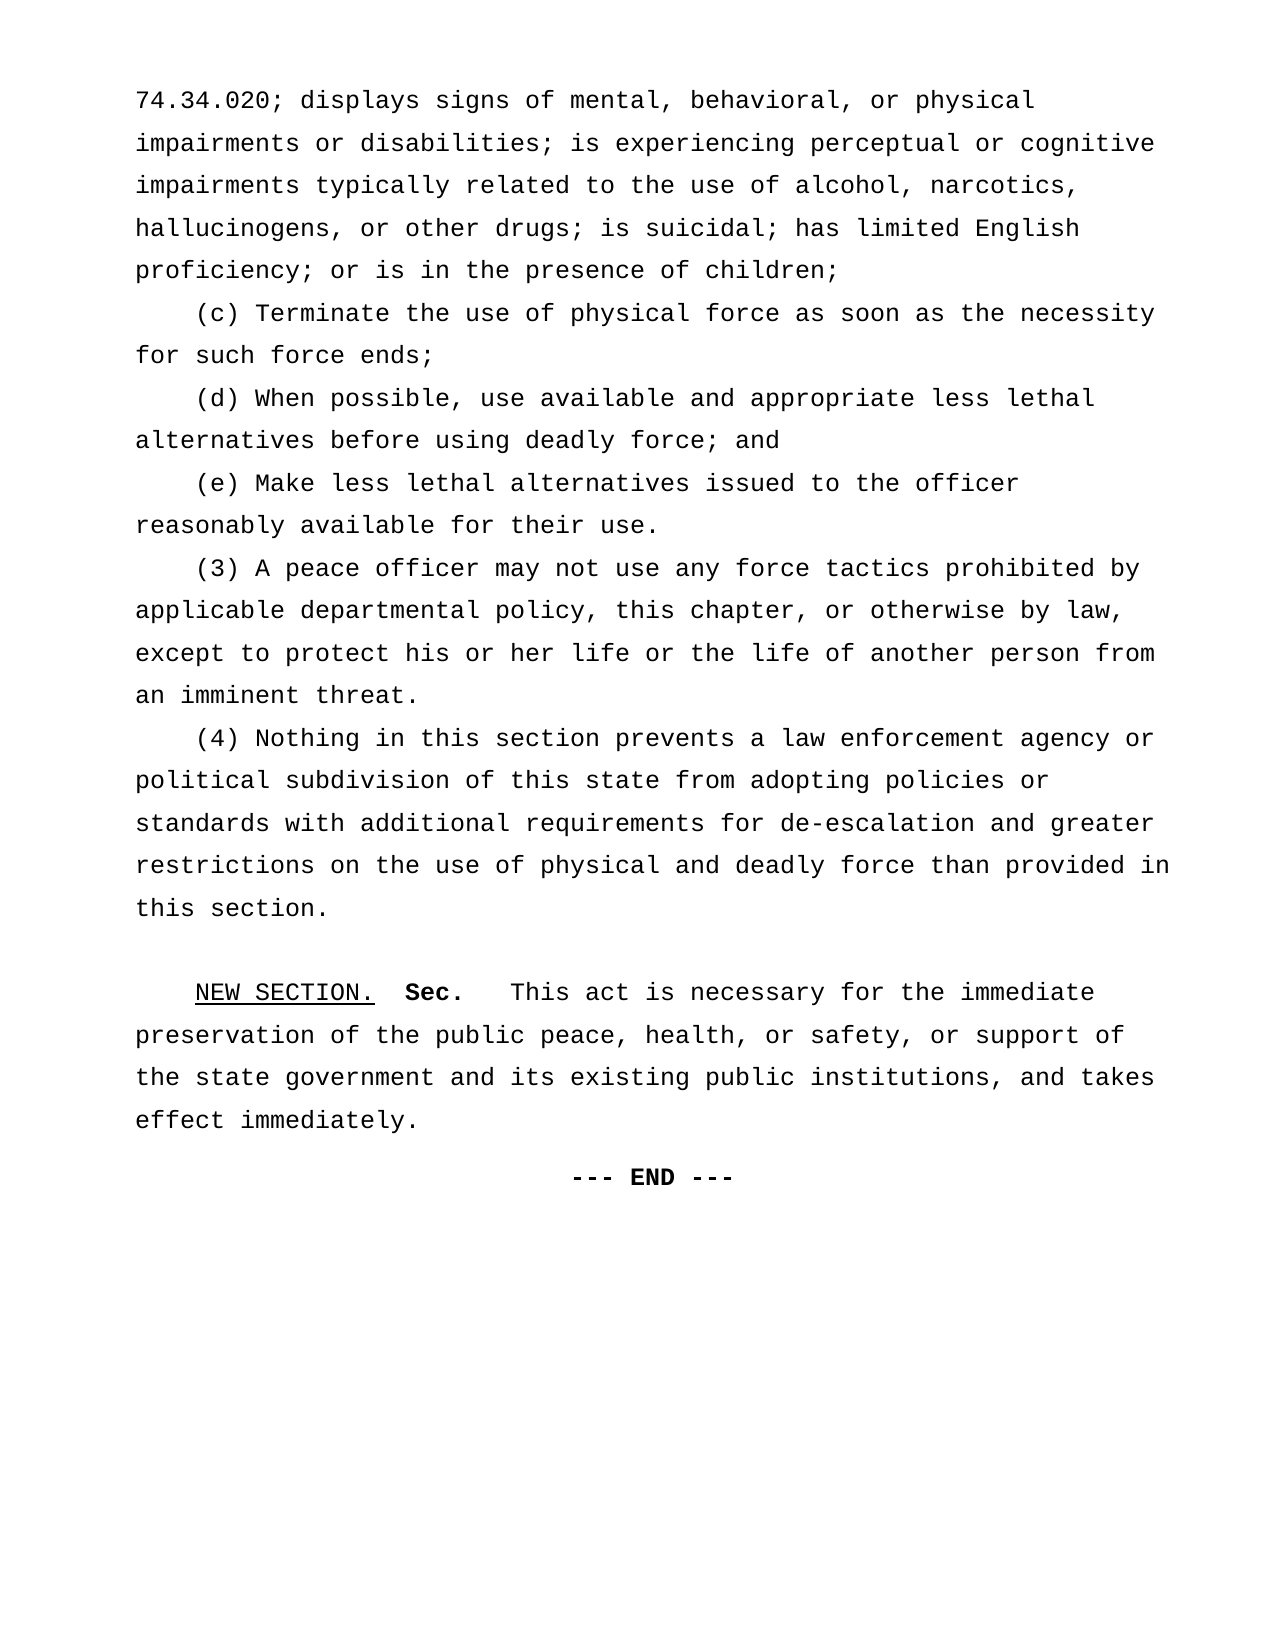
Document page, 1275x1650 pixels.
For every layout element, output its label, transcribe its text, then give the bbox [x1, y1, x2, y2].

text (4) Nothing in this section prevents a law enforcement agency or political subdivision of this state from adopting policies or standards with additional requirements for de-escalation and greater restrictions on the use of physical and deadly force than provided in this section. [135, 712, 1170, 925]
text (3) A peace officer may not use any force tactics prohibited by applicable departmental policy, this chapter, or otherwise by law, except to protect his or her life or the life of another person from an imminent threat. [135, 542, 1170, 712]
text (d) When possible, use available and appropriate less lethal alternatives before using deadly force; and [135, 372, 1170, 457]
text (c) Terminate the use of physical force as soon as the necessity for such force ends; [135, 287, 1170, 372]
text (e) Make less lethal alternatives issued to the officer reasonably available for their use. [135, 457, 1170, 542]
text NEW SECTION. Sec. This act is necessary for the immediate preservation of the public peace, health, or safety, or support of the state government and its existing public institutions, and takes effect immediately. [135, 967, 1170, 1137]
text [135, 75, 1170, 287]
text --- END --- [135, 1165, 1170, 1193]
